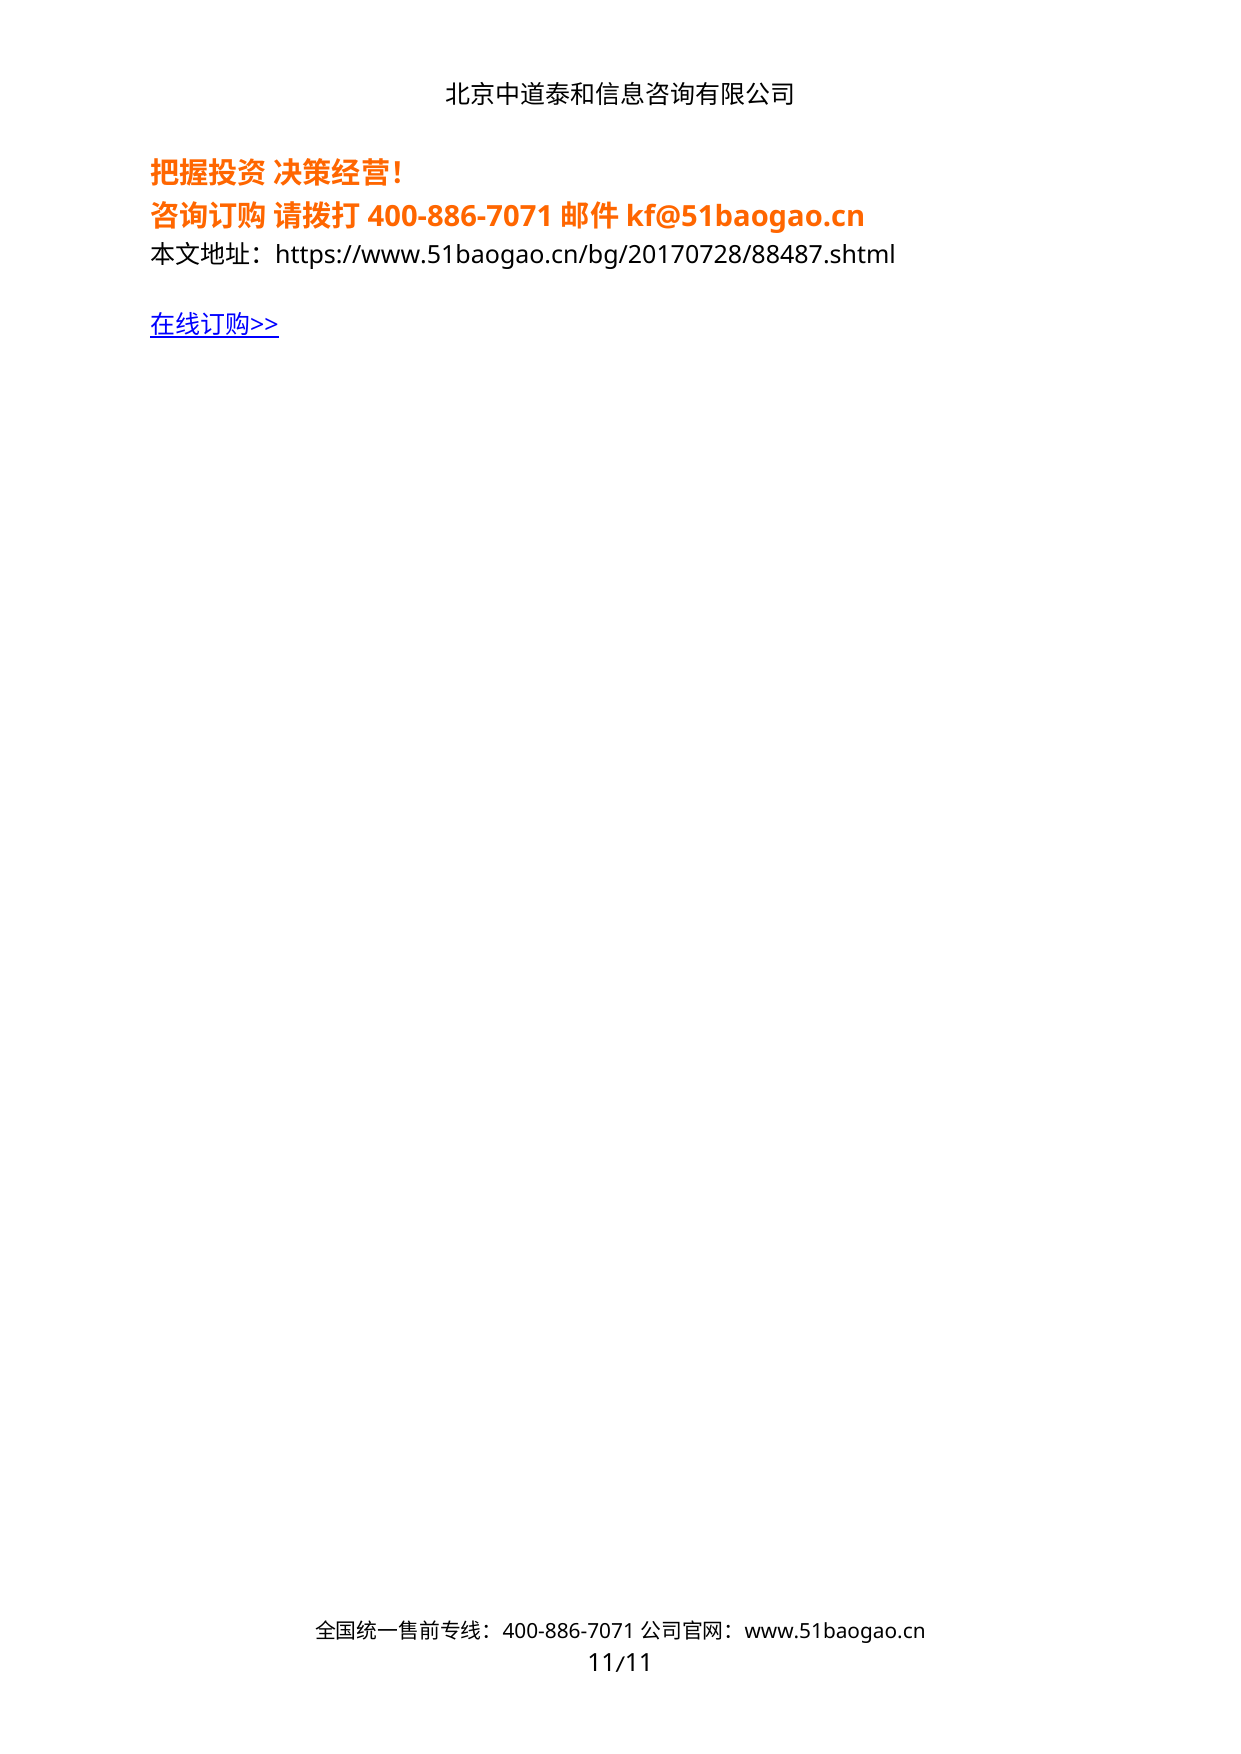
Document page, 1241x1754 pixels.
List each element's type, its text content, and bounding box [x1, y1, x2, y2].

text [150, 150, 1090, 271]
text 在线订购>> [150, 271, 1090, 341]
